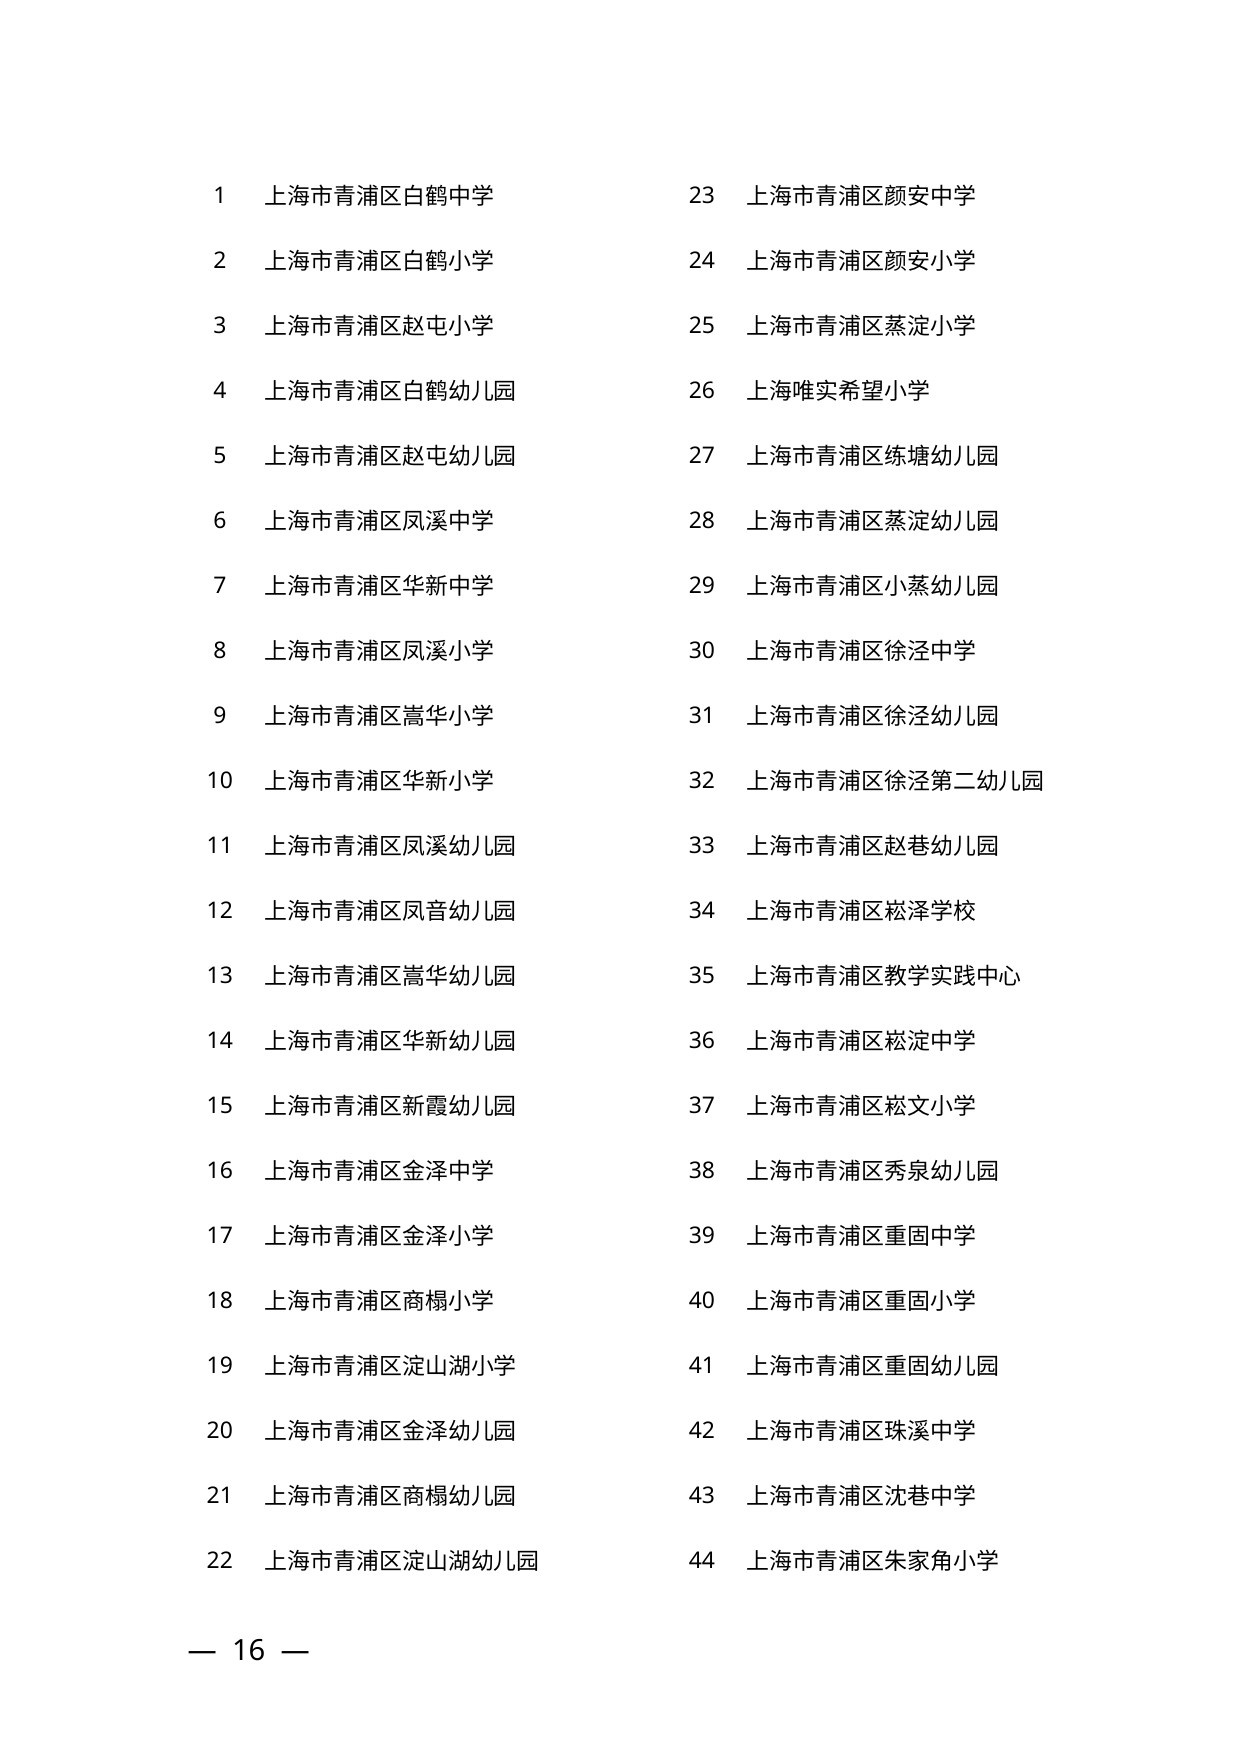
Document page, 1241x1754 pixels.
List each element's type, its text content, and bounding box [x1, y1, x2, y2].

table_cell 上海市青浦区白鹤幼儿园 [253, 357, 647, 422]
table_cell 36 [668, 1007, 735, 1072]
table_cell 上海市青浦区凤溪小学 [253, 617, 647, 682]
table_cell 上海市青浦区徐泾幼儿园 [735, 682, 1141, 747]
table_cell 31 [668, 682, 735, 747]
table_cell 38 [668, 1137, 735, 1202]
table_cell 上海市青浦区华新小学 [253, 747, 647, 812]
table_cell 上海市青浦区新霞幼儿园 [253, 1072, 647, 1137]
table_cell 上海市青浦区凤音幼儿园 [253, 877, 647, 942]
table_cell 37 [668, 1072, 735, 1137]
table_cell 23 [668, 162, 735, 227]
table_cell 上海市青浦区珠溪中学 [735, 1397, 1141, 1462]
table_cell 22 [186, 1527, 253, 1592]
table_cell 上海市青浦区徐泾中学 [735, 617, 1141, 682]
table_cell 39 [668, 1202, 735, 1267]
table_cell 7 [186, 552, 253, 617]
table_cell 6 [186, 487, 253, 552]
table_cell 12 [186, 877, 253, 942]
table_cell 上海市青浦区重固幼儿园 [735, 1332, 1141, 1397]
table_cell 16 [186, 1137, 253, 1202]
table_cell 上海市青浦区重固小学 [735, 1267, 1141, 1332]
table_cell 2 [186, 227, 253, 292]
table_cell 上海市青浦区金泽幼儿园 [253, 1397, 647, 1462]
table_cell 13 [186, 942, 253, 1007]
table_cell 43 [668, 1462, 735, 1527]
table_cell 上海市青浦区商榻小学 [253, 1267, 647, 1332]
table_cell 30 [668, 617, 735, 682]
table_cell 33 [668, 812, 735, 877]
table_cell 上海市青浦区蒸淀小学 [735, 292, 1141, 357]
table_cell 42 [668, 1397, 735, 1462]
table_cell 上海市青浦区商榻幼儿园 [253, 1462, 647, 1527]
table_cell 上海市青浦区华新中学 [253, 552, 647, 617]
table_cell 上海市青浦区华新幼儿园 [253, 1007, 647, 1072]
table_cell 26 [668, 357, 735, 422]
table_cell 上海市青浦区金泽中学 [253, 1137, 647, 1202]
table_cell 上海市青浦区重固中学 [735, 1202, 1141, 1267]
table_cell 17 [186, 1202, 253, 1267]
table_cell 上海市青浦区淀山湖幼儿园 [253, 1527, 647, 1592]
table_cell 上海唯实希望小学 [735, 357, 1141, 422]
table_cell 28 [668, 487, 735, 552]
table_cell 上海市青浦区颜安小学 [735, 227, 1141, 292]
table_cell 19 [186, 1332, 253, 1397]
table_cell 35 [668, 942, 735, 1007]
table_cell 上海市青浦区崧泽学校 [735, 877, 1141, 942]
table_cell 上海市青浦区崧淀中学 [735, 1007, 1141, 1072]
table_cell 11 [186, 812, 253, 877]
table_cell 34 [668, 877, 735, 942]
table_cell 27 [668, 422, 735, 487]
table_cell 44 [668, 1527, 735, 1592]
table_cell 上海市青浦区徐泾第二幼儿园 [735, 747, 1141, 812]
table_cell 15 [186, 1072, 253, 1137]
table_cell 40 [668, 1267, 735, 1332]
table_cell 上海市青浦区嵩华小学 [253, 682, 647, 747]
table_cell 上海市青浦区小蒸幼儿园 [735, 552, 1141, 617]
table_cell 上海市青浦区淀山湖小学 [253, 1332, 647, 1397]
table_cell 上海市青浦区秀泉幼儿园 [735, 1137, 1141, 1202]
table_cell 上海市青浦区颜安中学 [735, 162, 1141, 227]
table_cell 5 [186, 422, 253, 487]
table_cell 上海市青浦区凤溪中学 [253, 487, 647, 552]
table_cell 18 [186, 1267, 253, 1332]
table_cell 上海市青浦区嵩华幼儿园 [253, 942, 647, 1007]
table_cell 32 [668, 747, 735, 812]
table_cell 上海市青浦区白鹤小学 [253, 227, 647, 292]
table_cell 上海市青浦区崧文小学 [735, 1072, 1141, 1137]
table_header 1 [186, 162, 253, 227]
table_cell 24 [668, 227, 735, 292]
table_cell 上海市青浦区朱家角小学 [735, 1527, 1141, 1592]
table_cell 25 [668, 292, 735, 357]
table_header 上海市青浦区白鹤中学 [253, 162, 647, 227]
table_cell 21 [186, 1462, 253, 1527]
table_cell 3 [186, 292, 253, 357]
table_cell 29 [668, 552, 735, 617]
table_cell 上海市青浦区练塘幼儿园 [735, 422, 1141, 487]
table_cell 9 [186, 682, 253, 747]
table_cell 上海市青浦区教学实践中心 [735, 942, 1141, 1007]
table_cell 14 [186, 1007, 253, 1072]
table_cell 4 [186, 357, 253, 422]
table_cell 上海市青浦区沈巷中学 [735, 1462, 1141, 1527]
table_cell 上海市青浦区赵屯幼儿园 [253, 422, 647, 487]
table_cell 上海市青浦区赵巷幼儿园 [735, 812, 1141, 877]
table_cell 10 [186, 747, 253, 812]
table_cell 8 [186, 617, 253, 682]
table_cell 上海市青浦区赵屯小学 [253, 292, 647, 357]
table_cell 20 [186, 1397, 253, 1462]
table_cell 41 [668, 1332, 735, 1397]
table_cell 上海市青浦区金泽小学 [253, 1202, 647, 1267]
table_cell 上海市青浦区凤溪幼儿园 [253, 812, 647, 877]
table_cell 上海市青浦区蒸淀幼儿园 [735, 487, 1141, 552]
